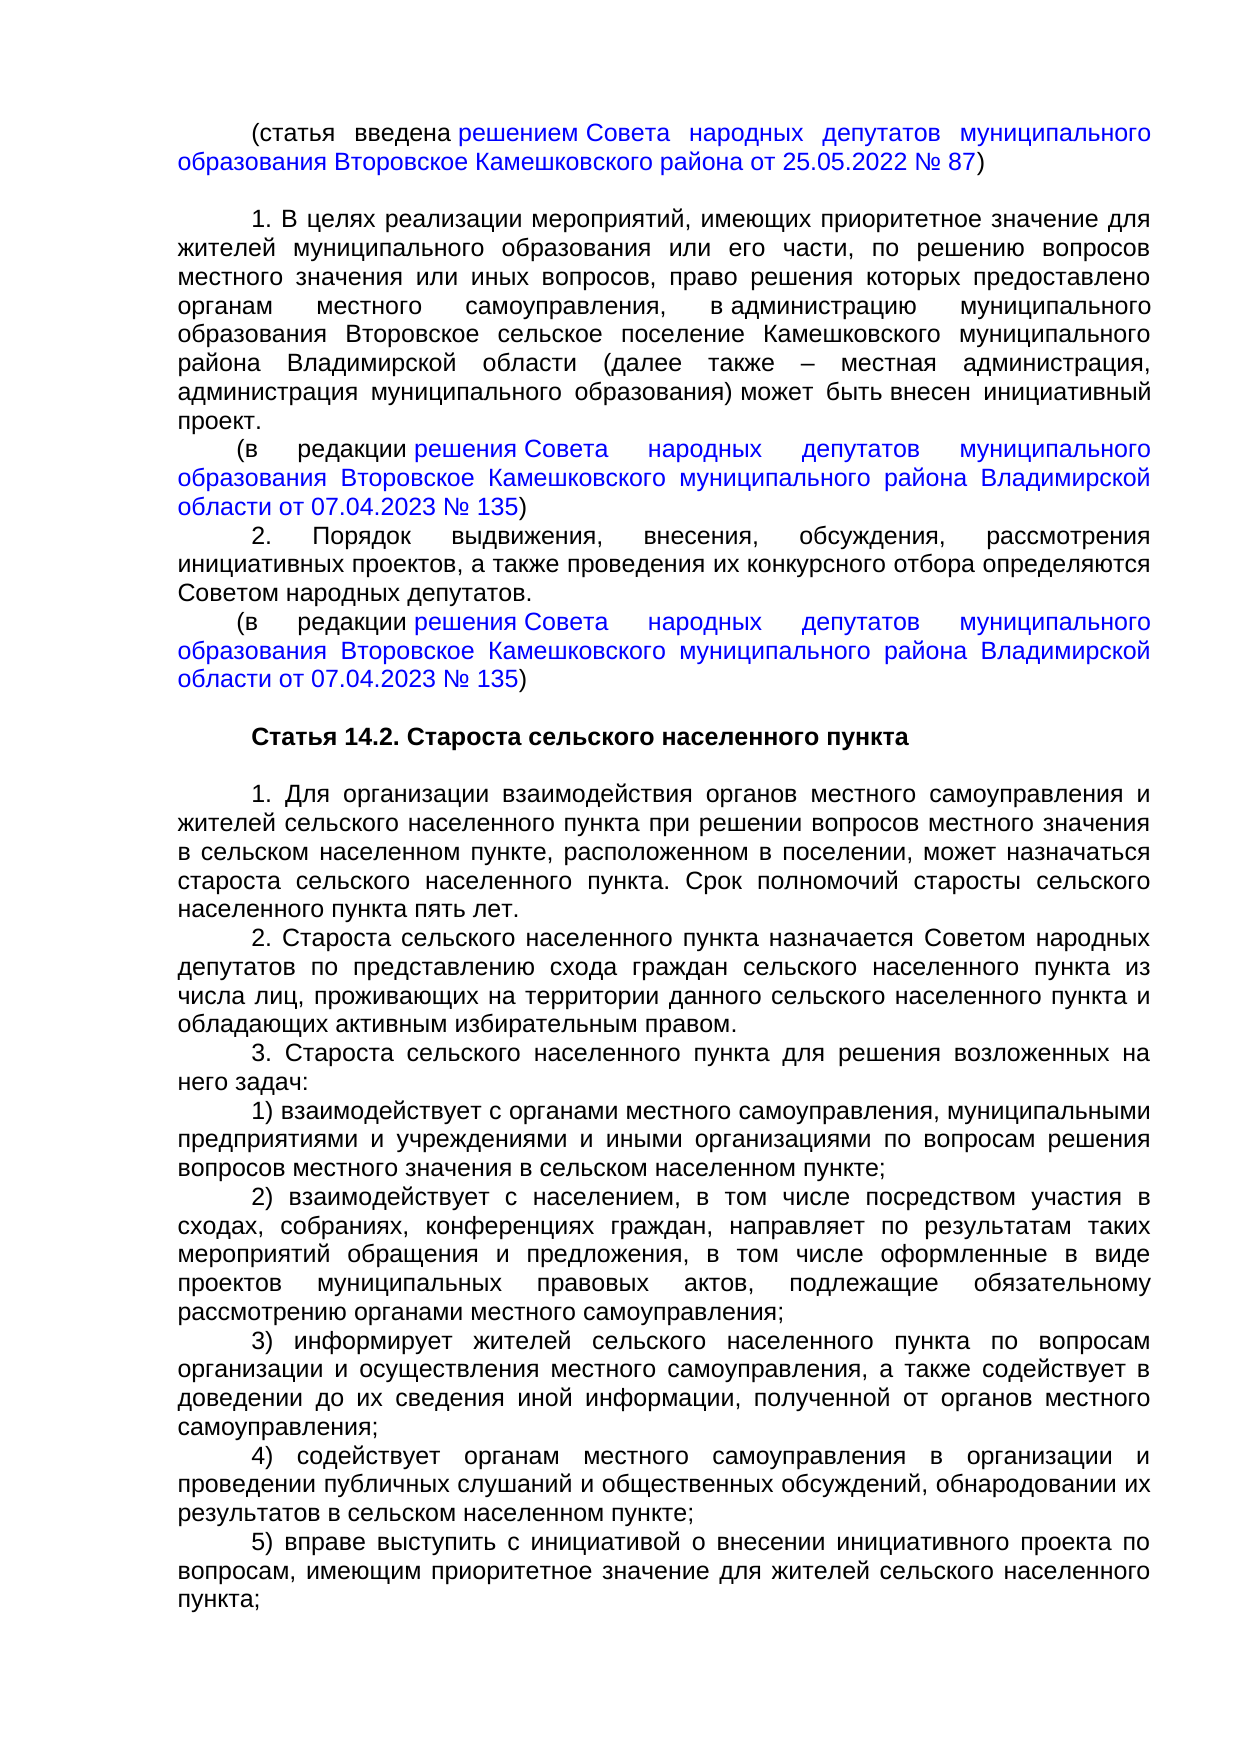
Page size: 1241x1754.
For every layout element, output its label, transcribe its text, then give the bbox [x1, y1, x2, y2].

text (статья введена решением Совета народных депутатов муниципального образования Второвское Камешковского района от 25.05.2022 № 87) [177, 118, 1152, 176]
text 3) информирует жителей сельского населенного пункта по вопросам организации и осуществления местного самоуправления, а также содействует в доведении до их сведения иной информации, полученной от органов местного самоуправления; [177, 1326, 1152, 1441]
text 4) содействует органам местного самоуправления в организации и проведении публичных слушаний и общественных обсуждений, обнародовании их результатов в сельском населенном пункте; [177, 1441, 1152, 1527]
text 2. Староста сельского населенного пункта назначается Советом народных депутатов по представлению схода граждан сельского населенного пункта из числа лиц, проживающих на территории данного сельского населенного пункта и обладающих активным избирательным правом. [177, 923, 1152, 1038]
text (в редакции решения Совета народных депутатов муниципального образования Второвское Камешковского муниципального района Владимирской области от 07.04.2023 № 135) [177, 434, 1152, 521]
text 1) взаимодействует с органами местного самоуправления, муниципальными предприятиями и учреждениями и иными организациями по вопросам решения вопросов местного значения в сельском населенном пункте; [177, 1096, 1152, 1182]
text Статья 14.2. Староста сельского населенного пункта [177, 722, 1152, 751]
text 2. Порядок выдвижения, внесения, обсуждения, рассмотрения инициативных проектов, а также проведения их конкурсного отбора определяются Советом народных депутатов. [177, 521, 1152, 607]
text 5) вправе выступить с инициативой о внесении инициативного проекта по вопросам, имеющим приоритетное значение для жителей сельского населенного пункта; [177, 1527, 1152, 1613]
text 1. В целях реализации мероприятий, имеющих приоритетное значение для жителей муниципального образования или его части, по решению вопросов местного значения или иных вопросов, право решения которых предоставлено органам местного самоуправления, в администрацию муниципального образования Второвское сельское поселение Камешковского муниципального района Владимирской области (далее также – местная администрация, администрация муниципального образования) может быть внесен инициативный проект. [177, 204, 1152, 434]
text 3. Староста сельского населенного пункта для решения возложенных на него задач: [177, 1038, 1152, 1096]
text 1. Для организации взаимодействия органов местного самоуправления и жителей сельского населенного пункта при решении вопросов местного значения в сельском населенном пункте, расположенном в поселении, может назначаться староста сельского населенного пункта. Срок полномочий старосты сельского населенного пункта пять лет. [177, 779, 1152, 923]
text (в редакции решения Совета народных депутатов муниципального образования Второвское Камешковского муниципального района Владимирской области от 07.04.2023 № 135) [177, 607, 1152, 693]
text 2) взаимодействует с населением, в том числе посредством участия в сходах, собраниях, конференциях граждан, направляет по результатам таких мероприятий обращения и предложения, в том числе оформленные в виде проектов муниципальных правовых актов, подлежащие обязательному рассмотрению органами местного самоуправления; [177, 1182, 1152, 1326]
